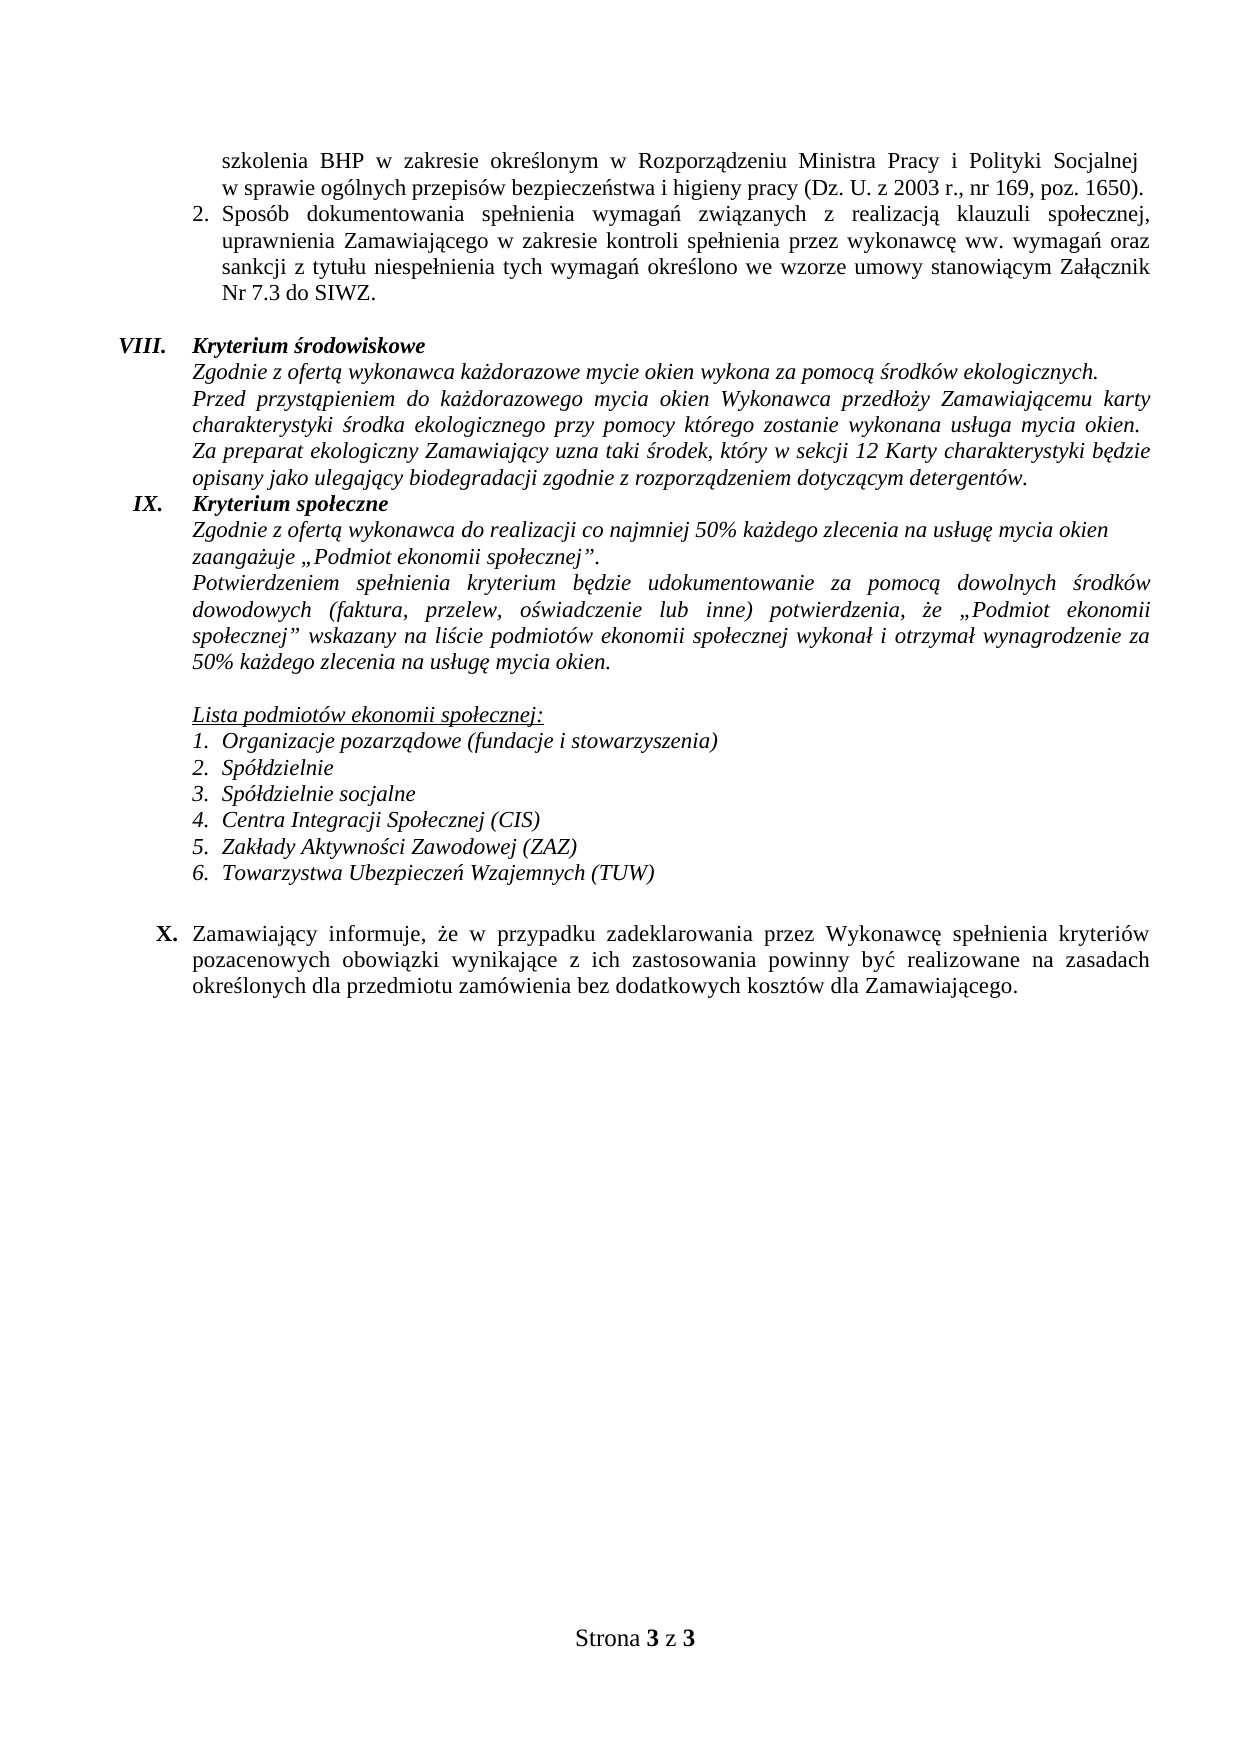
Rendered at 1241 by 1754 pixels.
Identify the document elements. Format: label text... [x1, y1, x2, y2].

list Towarzystwa Ubezpieczeń Wzajemnych (TUW) [192, 859, 1152, 886]
list Spółdzielnie socjalne [192, 780, 1152, 806]
list Kryterium społeczne [133, 490, 1152, 517]
list Zamawiający informuje, że w przypadku zadeklarowania przez Wykonawcę spełnienia kryteriów pozacenowych obowiązki wynikające z ich zastosowania powinny być realizowane na zasadach określonych dla przedmiotu zamówienia bez dodatkowych kosztów dla Zamawiającego. [156, 919, 1152, 999]
list Centra Integracji Społecznej (CIS) [192, 806, 1152, 833]
text Zgodnie z ofertą wykonawca do realizacji co najmniej 50% każdego zlecenia na usługę mycia okien zaangażuje „Podmiot ekonomii społecznej”. [192, 517, 1152, 569]
text Potwierdzeniem spełnienia kryterium będzie udokumentowanie za pomocą dowolnych środków dowodowych (faktura, przelew, oświadczenie lub inne) potwierdzenia, że „Podmiot ekonomii społecznej” wskazany na liście podmiotów ekonomii społecznej wykonał i otrzymał wynagrodzenie za 50% każdego zlecenia na usługę mycia okien. [192, 569, 1152, 675]
text Przed przystąpieniem do każdorazowego mycia okien Wykonawca przedłoży Zamawiającemu karty charakterystyki środka ekologicznego przy pomocy którego zostanie wykonana usługa mycia okien. Za preparat ekologiczny Zamawiający uzna taki środek, który w sekcji 12 Karty charakterystyki będzie opisany jako ulegający biodegradacji zgodnie z rozporządzeniem dotyczącym detergentów. [192, 385, 1152, 490]
list Spółdzielnie [192, 754, 1152, 780]
list Sposób dokumentowania spełnienia wymagań związanych z realizacją klauzuli społecznej, uprawnienia Zamawiającego w zakresie kontroli spełnienia przez wykonawcę ww. wymagań oraz sankcji z tytułu niespełnienia tych wymagań określono we wzorze umowy stanowiącym Załącznik Nr 7.3 do SIWZ. [192, 200, 1152, 306]
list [192, 148, 1152, 200]
list Zakłady Aktywności Zawodowej (ZAZ) [192, 833, 1152, 859]
text Zgodnie z ofertą wykonawca każdorazowe mycie okien wykona za pomocą środków ekologicznych. [192, 358, 1152, 385]
list Kryterium środowiskowe [118, 332, 1152, 358]
text Lista podmiotów ekonomii społecznej: [192, 701, 1152, 727]
list Organizacje pozarządowe (fundacje i stowarzyszenia) [192, 727, 1152, 754]
